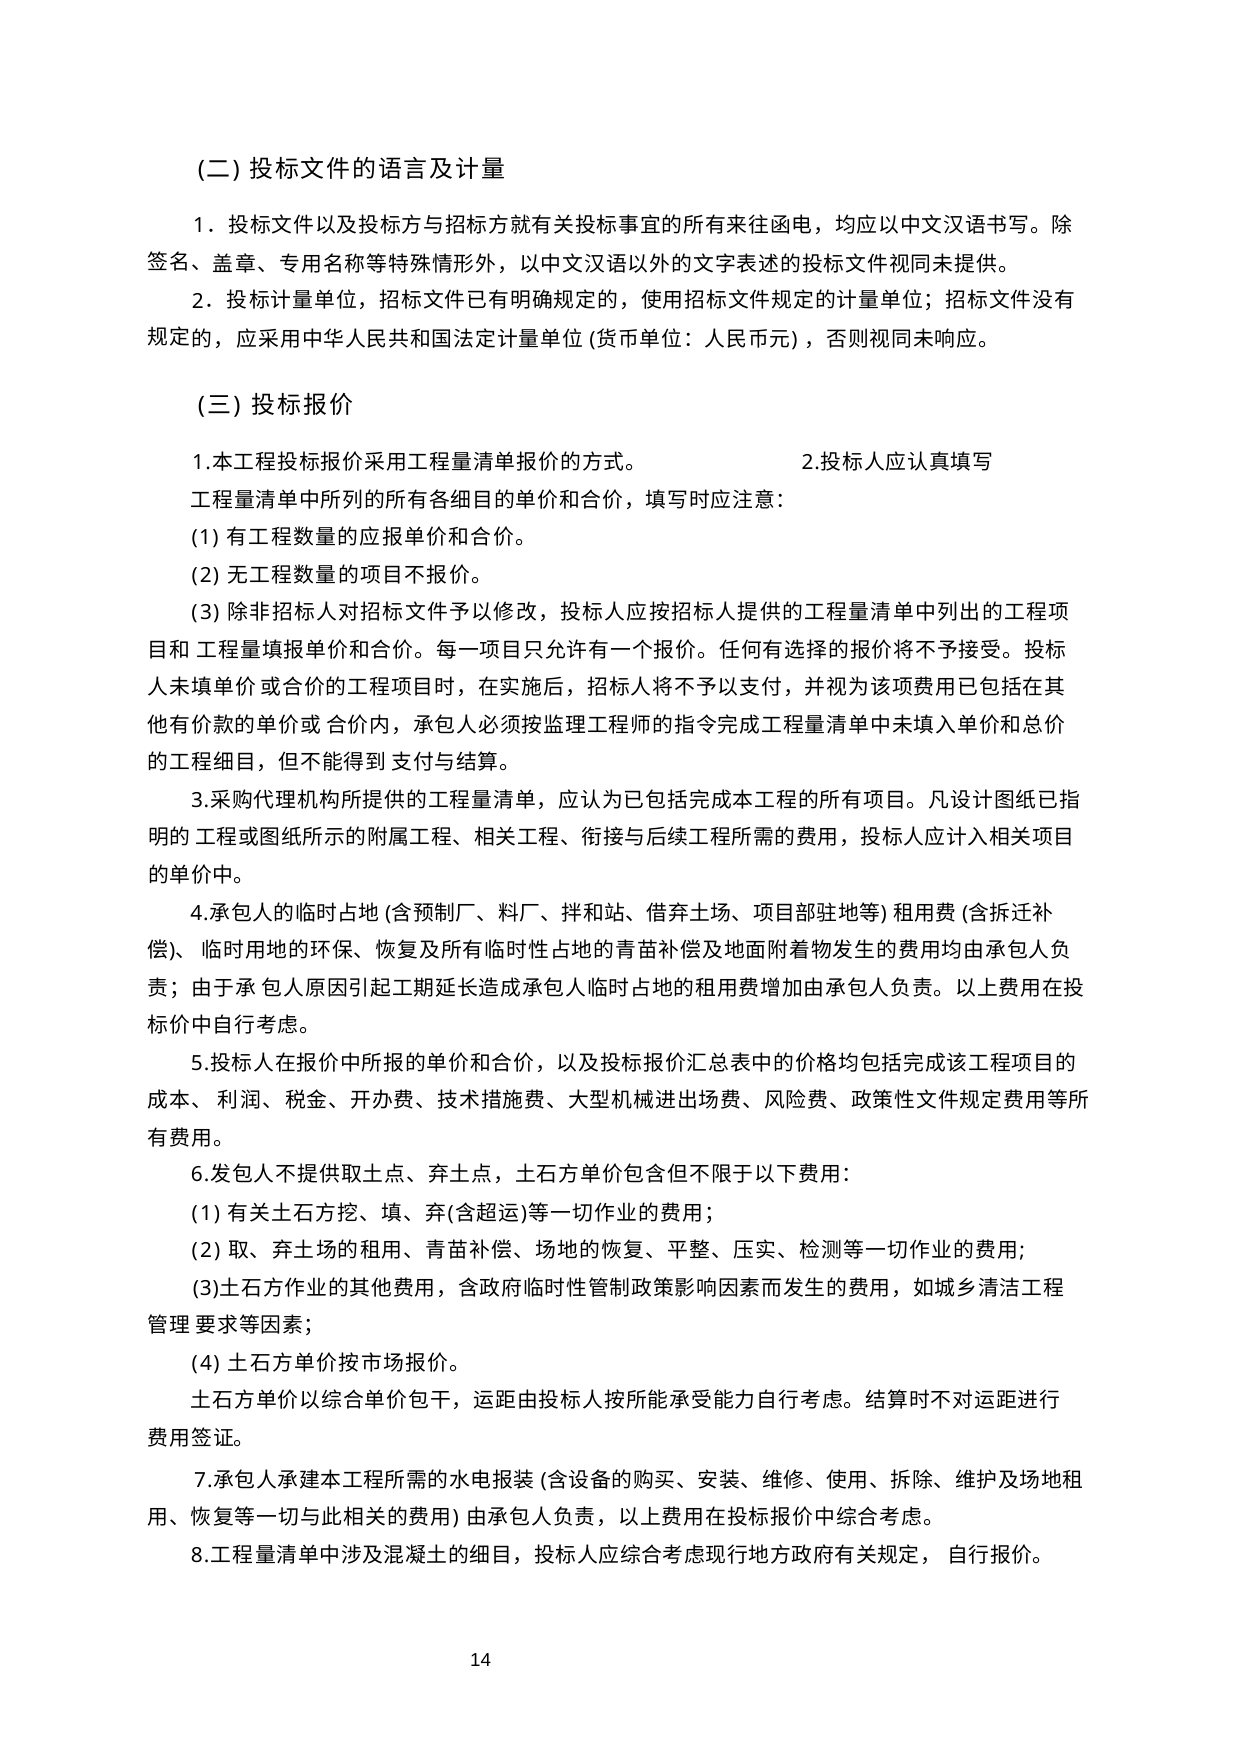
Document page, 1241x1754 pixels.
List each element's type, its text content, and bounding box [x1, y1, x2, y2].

list 投标计量单位，招标文件已有明确规定的，使用招标文件规定的计量单位；招标文件没有 [192, 278, 1093, 316]
text (1) 有工程数量的应报单价和合价。 [191, 515, 1093, 552]
text (2) 取、弃土场的租用、青苗补偿、场地的恢复、平整、压实、检测等一切作业的费用; [191, 1228, 1093, 1265]
text (3)土石方作业的其他费用，含政府临时性管制政策影响因素而发生的费用，如城乡清洁工程管理 要求等因素； [148, 1265, 1074, 1340]
text 8.工程量清单中涉及混凝土的细目，投标人应综合考虑现行地方政府有关规定， 自行报价。 [191, 1532, 1093, 1569]
text (1) 有关土石方挖、填、弃(含超运)等一切作业的费用； [191, 1190, 1093, 1228]
text (三) 投标报价 [198, 383, 1093, 421]
text (2) 无工程数量的项目不报价。 [191, 552, 1093, 590]
list 规定的，应采用中华人民共和国法定计量单位 (货币单位：人民币元) ，否则视同未响应。 [148, 316, 1093, 353]
text 1.本工程投标报价采用工程量清单报价的方式。 2.投标人应认真填写工程量清单中所列的所有各细目的单价和合价，填写时应注意： [191, 439, 1002, 514]
text (4) 土石方单价按市场报价。 [191, 1340, 1093, 1378]
text 3.采购代理机构所提供的工程量清单，应认为已包括完成本工程的所有项目。凡设计图纸已指明的 工程或图纸所示的附属工程、相关工程、衔接与后续工程所需的费用，投标人应计入相关项目的单价中。 [148, 777, 1082, 890]
text 1．投标文件以及投标方与招标方就有关投标事宜的所有来往函电，均应以中文汉语书写。除 [193, 203, 1093, 241]
text 签名、盖章、专用名称等特殊情形外，以中文汉语以外的文字表述的投标文件视同未提供。 [148, 241, 1093, 278]
text 5.投标人在报价中所报的单价和合价，以及投标报价汇总表中的价格均包括完成该工程项目的成本、 利润、税金、开办费、技术措施费、大型机械进出场费、风险费、政策性文件规定费用等所有费用。 [148, 1040, 1093, 1153]
text 4.承包人的临时占地 (含预制厂、料厂、拌和站、借弃土场、项目部驻地等) 租用费 (含拆迁补偿)、 临时用地的环保、恢复及所有临时性占地的青苗补偿及地面附着物发生的费用均由承包人负责；由于承 包人原因引起工期延长造成承包人临时占地的租用费增加由承包人负责。以上费用在投标价中自行考虑。 [148, 890, 1093, 1040]
text (3) 除非招标人对招标文件予以修改，投标人应按招标人提供的工程量清单中列出的工程项目和 工程量填报单价和合价。每一项目只允许有一个报价。任何有选择的报价将不予接受。投标人未填单价 或合价的工程项目时，在实施后，招标人将不予以支付，并视为该项费用已包括在其他有价款的单价或 合价内，承包人必须按监理工程师的指令完成工程量清单中未填入单价和总价的工程细目，但不能得到 支付与结算。 [148, 590, 1074, 777]
text 6.发包人不提供取土点、弃土点，土石方单价包含但不限于以下费用： [191, 1153, 1093, 1190]
text 7.承包人承建本工程所需的水电报装 (含设备的购买、安装、维修、使用、拆除、维护及场地租用、恢复等一切与此相关的费用) 由承包人负责，以上费用在投标报价中综合考虑。 [148, 1457, 1093, 1532]
text (二) 投标文件的语言及计量 [198, 148, 1093, 185]
text 土石方单价以综合单价包干，运距由投标人按所能承受能力自行考虑。结算时不对运距进行费用签证。 [148, 1378, 1074, 1453]
